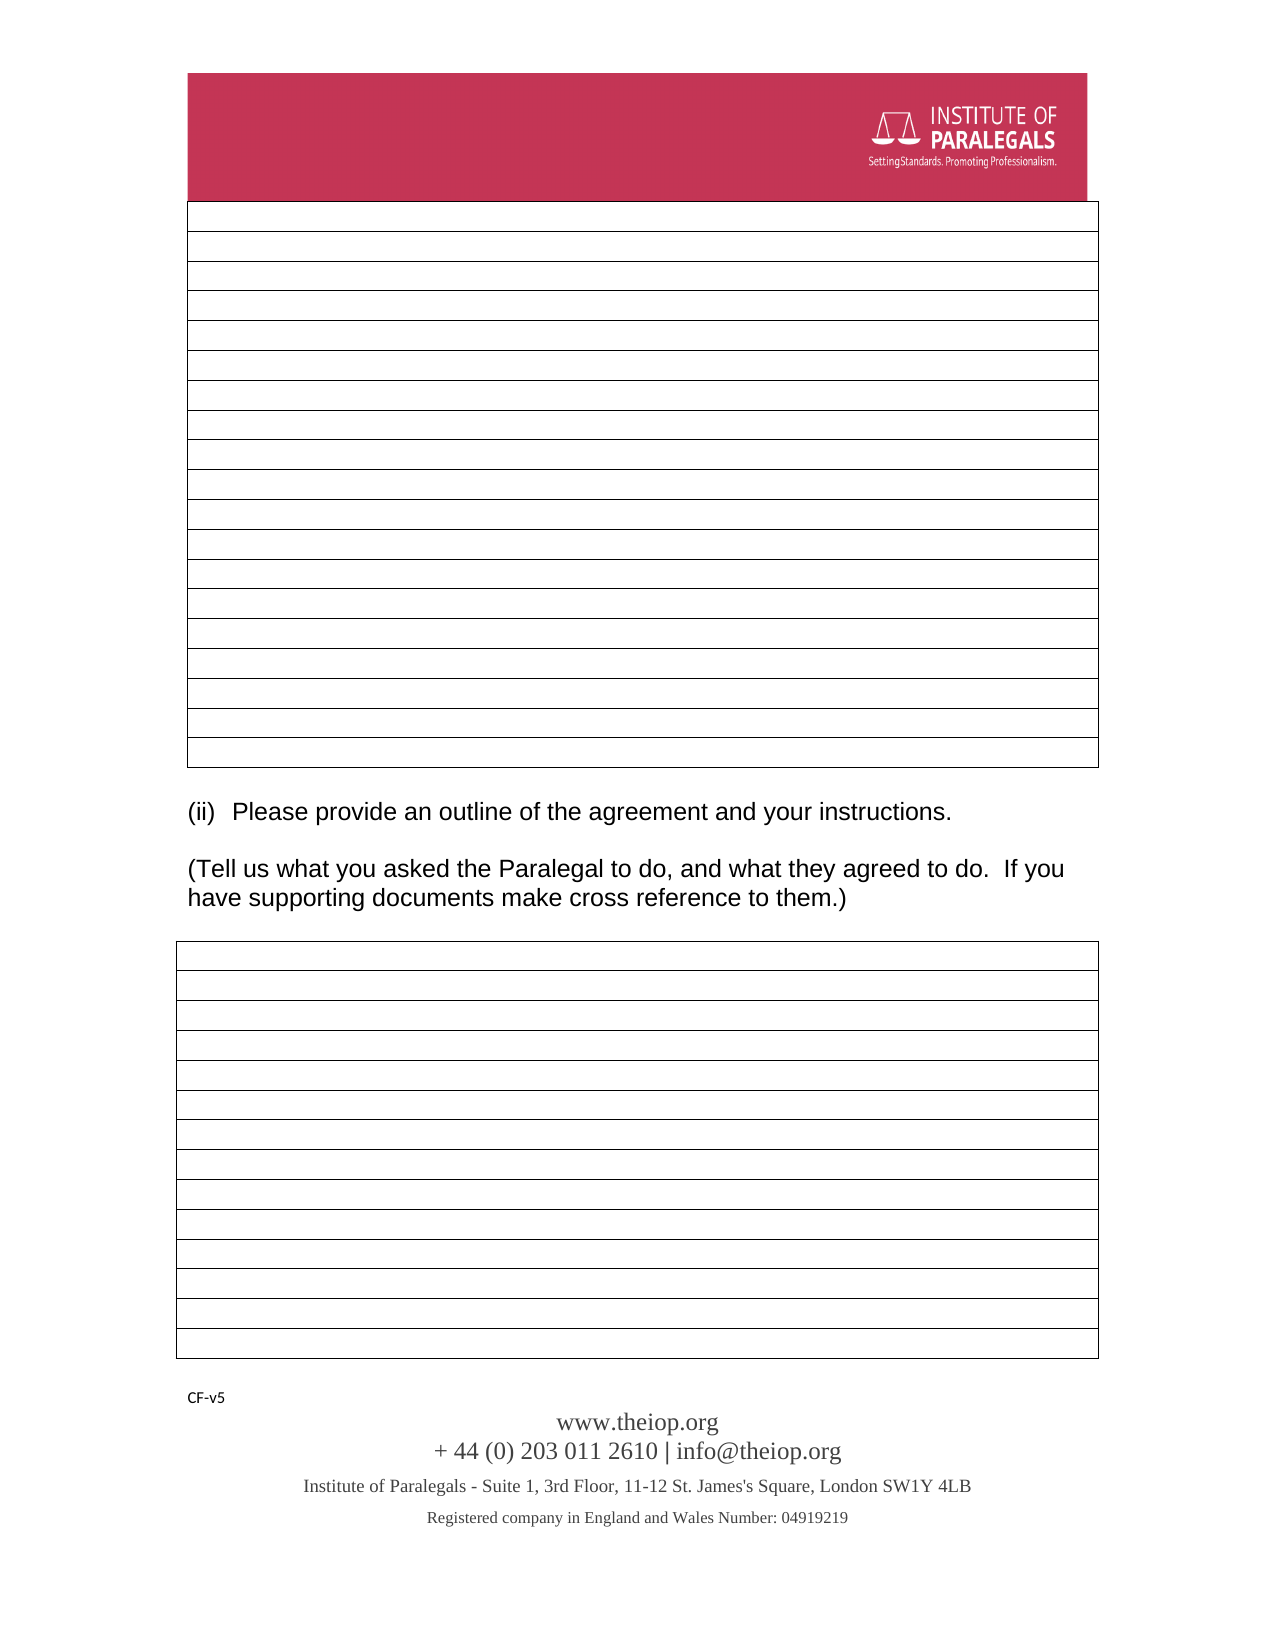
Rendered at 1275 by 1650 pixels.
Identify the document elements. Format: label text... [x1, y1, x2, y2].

table_cell [188, 649, 1098, 678]
table_cell [188, 440, 1098, 469]
table_cell [188, 411, 1098, 439]
table_cell [177, 1120, 1098, 1149]
table_header [177, 942, 1098, 970]
table_cell [177, 1031, 1098, 1060]
table_cell [177, 971, 1098, 1000]
table_cell [177, 1210, 1098, 1238]
table_cell [188, 530, 1098, 558]
table_cell [188, 381, 1098, 409]
table_cell [188, 351, 1098, 380]
table_cell [188, 321, 1098, 350]
table_cell [177, 1180, 1098, 1209]
table_cell [177, 1240, 1098, 1268]
table_cell [177, 1061, 1098, 1089]
table_cell [177, 1329, 1098, 1358]
table_cell [177, 1001, 1098, 1030]
table_cell [188, 470, 1098, 499]
table_cell [177, 1091, 1098, 1119]
table_cell [188, 619, 1098, 648]
table_cell [188, 202, 1098, 231]
table_cell [177, 1269, 1098, 1298]
text (Tell us what you asked the Paralegal to do, and what they agreed to do. If you have supporting documents make cross reference to them.) [187, 854, 1087, 912]
table_cell [177, 1150, 1098, 1179]
table_cell [188, 560, 1098, 588]
table_cell [188, 679, 1098, 707]
table_cell [188, 709, 1098, 737]
table_cell [188, 232, 1098, 261]
table_cell [188, 500, 1098, 529]
table_cell [188, 589, 1098, 618]
picture [187, 73, 1088, 201]
table_cell [188, 291, 1098, 320]
table_cell [188, 262, 1098, 290]
table_cell [188, 738, 1098, 767]
table_cell [177, 1299, 1098, 1328]
text (ii) Please provide an outline of the agreement and your instructions. [187, 797, 1087, 826]
